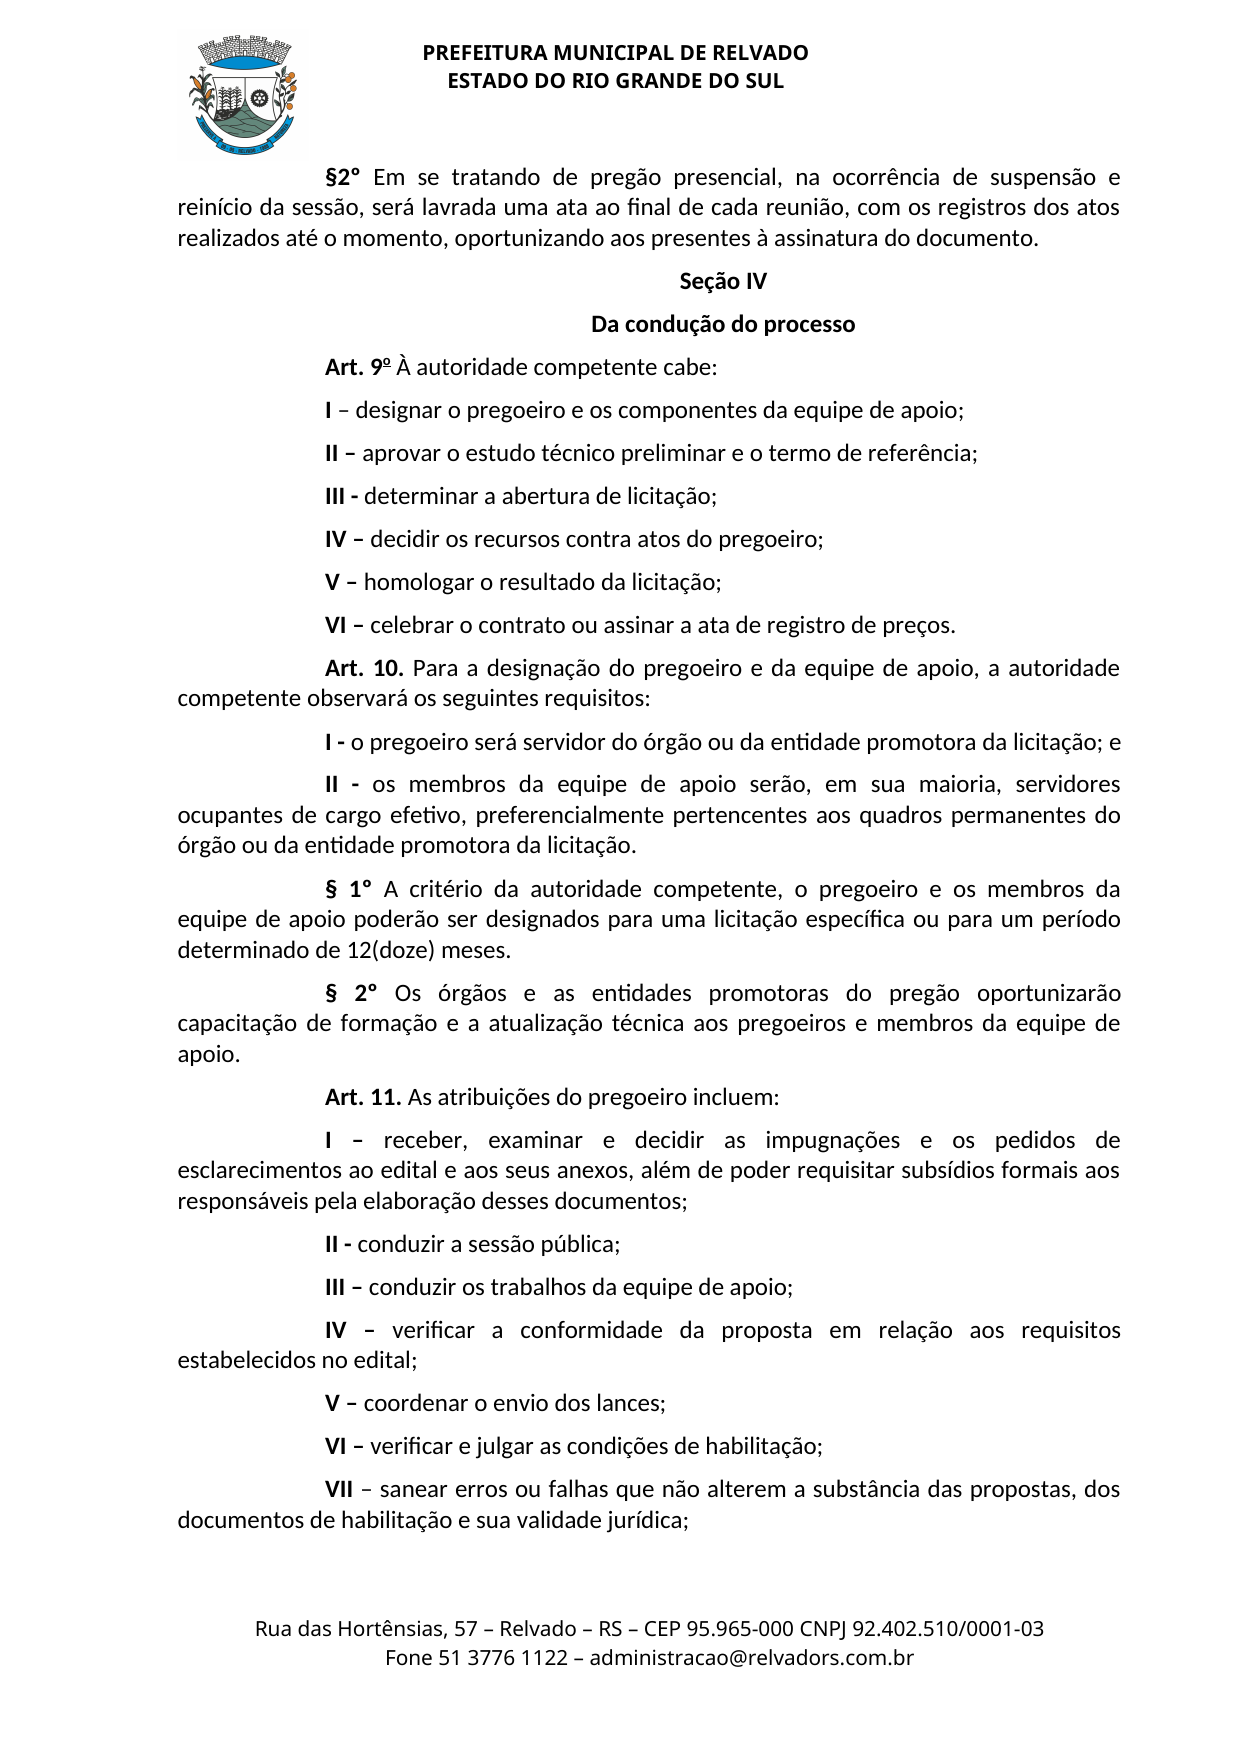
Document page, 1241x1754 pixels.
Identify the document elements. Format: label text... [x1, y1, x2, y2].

text II - conduzir a sessão pública; [177, 1228, 1122, 1258]
text § 2º Os órgãos e as entidades promotoras do pregão oportunizarão capacitação de formação e a atualização técnica aos pregoeiros e membros da equipe de apoio. [177, 977, 1122, 1068]
text I - o pregoeiro será servidor do órgão ou da entidade promotora da licitação; e [177, 726, 1122, 756]
text Da condução do processo [177, 308, 1122, 338]
text V – coordenar o envio dos lances; [177, 1387, 1122, 1418]
text Art. 10. Para a designação do pregoeiro e da equipe de apoio, a autoridade competente observará os seguintes requisitos: [177, 652, 1122, 713]
text I – designar o pregoeiro e os componentes da equipe de apoio; [177, 394, 1122, 424]
text IV – decidir os recursos contra atos do pregoeiro; [177, 523, 1122, 553]
text III – conduzir os trabalhos da equipe de apoio; [177, 1271, 1122, 1301]
text §2º Em se tratando de pregão presencial, na ocorrência de suspensão e reinício da sessão, será lavrada uma ata ao final de cada reunião, com os registros dos atos realizados até o momento, oportunizando aos presentes à assinatura do documento. [177, 161, 1122, 252]
picture [177, 29, 309, 161]
text VI – celebrar o contrato ou assinar a ata de registro de preços. [177, 609, 1122, 639]
text § 1º A critério da autoridade competente, o pregoeiro e os membros da equipe de apoio poderão ser designados para uma licitação específica ou para um período determinado de 12(doze) meses. [177, 873, 1122, 964]
text II – aprovar o estudo técnico preliminar e o termo de referência; [177, 437, 1122, 467]
text Art. 11. As atribuições do pregoeiro incluem: [177, 1081, 1122, 1111]
text VII – sanear erros ou falhas que não alterem a substância das propostas, dos documentos de habilitação e sua validade jurídica; [177, 1473, 1122, 1534]
text V – homologar o resultado da licitação; [177, 566, 1122, 597]
text Art. 9o À autoridade competente cabe: [177, 351, 1122, 381]
text VI – verificar e julgar as condições de habilitação; [177, 1431, 1122, 1461]
text III - determinar a abertura de licitação; [177, 480, 1122, 511]
text I – receber, examinar e decidir as impugnações e os pedidos de esclarecimentos ao edital e aos seus anexos, além de poder requisitar subsídios formais aos responsáveis pela elaboração desses documentos; [177, 1124, 1122, 1215]
text IV – verificar a conformidade da proposta em relação aos requisitos estabelecidos no edital; [177, 1314, 1122, 1375]
text II - os membros da equipe de apoio serão, em sua maioria, servidores ocupantes de cargo efetivo, preferencialmente pertencentes aos quadros permanentes do órgão ou da entidade promotora da licitação. [177, 769, 1122, 860]
text Seção IV [177, 265, 1122, 295]
